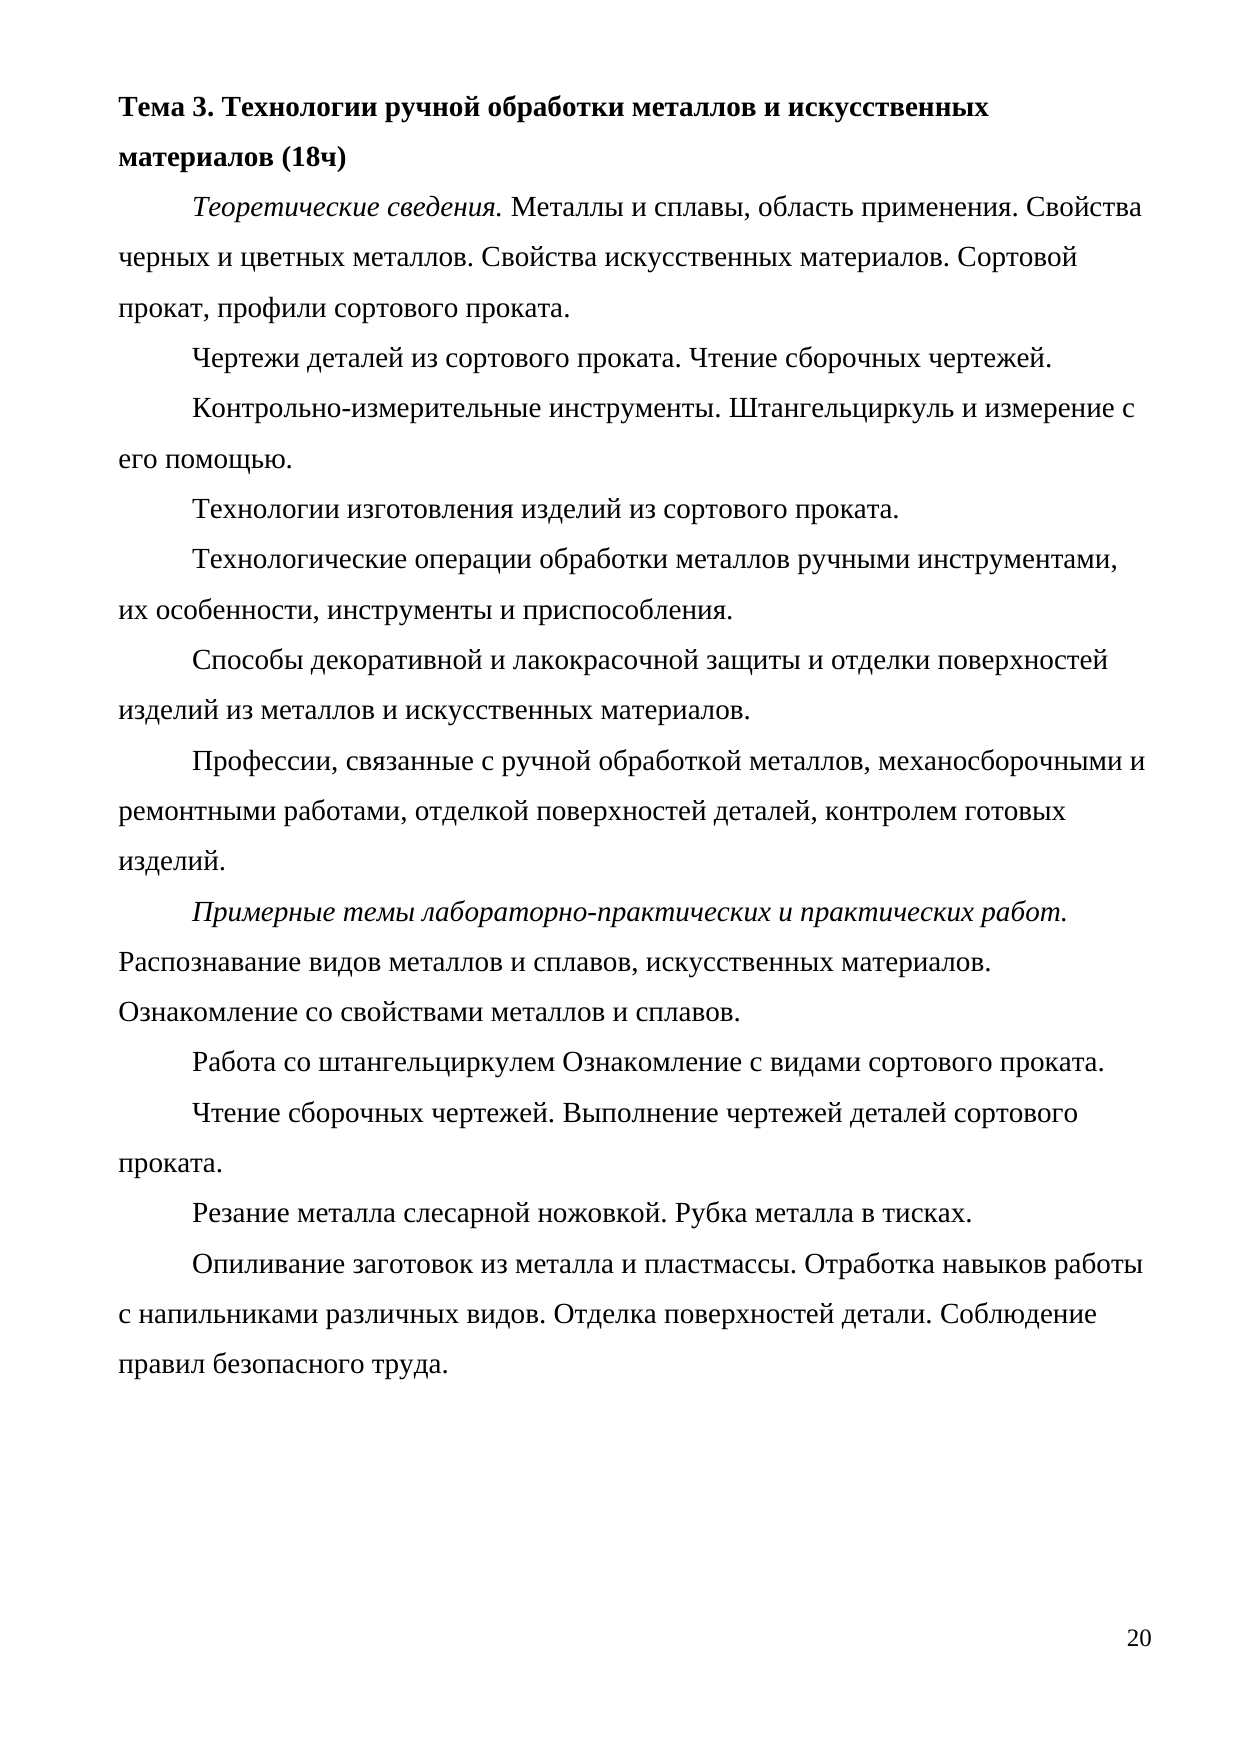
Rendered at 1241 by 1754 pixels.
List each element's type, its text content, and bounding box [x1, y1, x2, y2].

text Профессии, связанные с ручной обработкой металлов, механосборочными и ремонтными работами, отделкой поверхностей деталей, контролем готовых изделий. [118, 743, 1152, 877]
text Тема 3. Технологии ручной обработки металлов и искусственных материалов (18ч) [118, 89, 1152, 172]
text Работа со штангельциркулем Ознакомление с видами сортового проката. [118, 1044, 1152, 1078]
text Теоретические сведения. Металлы и сплавы, область применения. Свойства черных и цветных металлов. Свойства искусственных материалов. Сортовой прокат, профили сортового проката. [118, 189, 1152, 323]
text Резание металла слесарной ножовкой. Рубка металла в тисках. [118, 1196, 1152, 1229]
text Чтение сборочных чертежей. Выполнение чертежей деталей сортового проката. [118, 1095, 1152, 1179]
text Контрольно-измерительные инструменты. Штангельциркуль и измерение с его помощью. [118, 391, 1152, 474]
text Технологические операции обработки металлов ручными инструментами, их особенности, инструменты и приспособления. [118, 541, 1152, 625]
text Технологии изготовления изделий из сортового проката. [118, 491, 1152, 525]
text Чертежи деталей из сортового проката. Чтение сборочных чертежей. [118, 340, 1152, 374]
text Примерные темы лабораторно-практических и практических работ. Распознавание видов металлов и сплавов, искусственных материалов. Ознакомление со свойствами металлов и сплавов. [118, 894, 1152, 1028]
text Способы декоративной и лакокрасочной защиты и отделки поверхностей изделий из металлов и искусственных материалов. [118, 642, 1152, 726]
text Опиливание заготовок из металла и пластмассы. Отработка навыков работы с напильниками различных видов. Отделка поверхностей детали. Соблюдение правил безопасного труда. [118, 1246, 1152, 1380]
